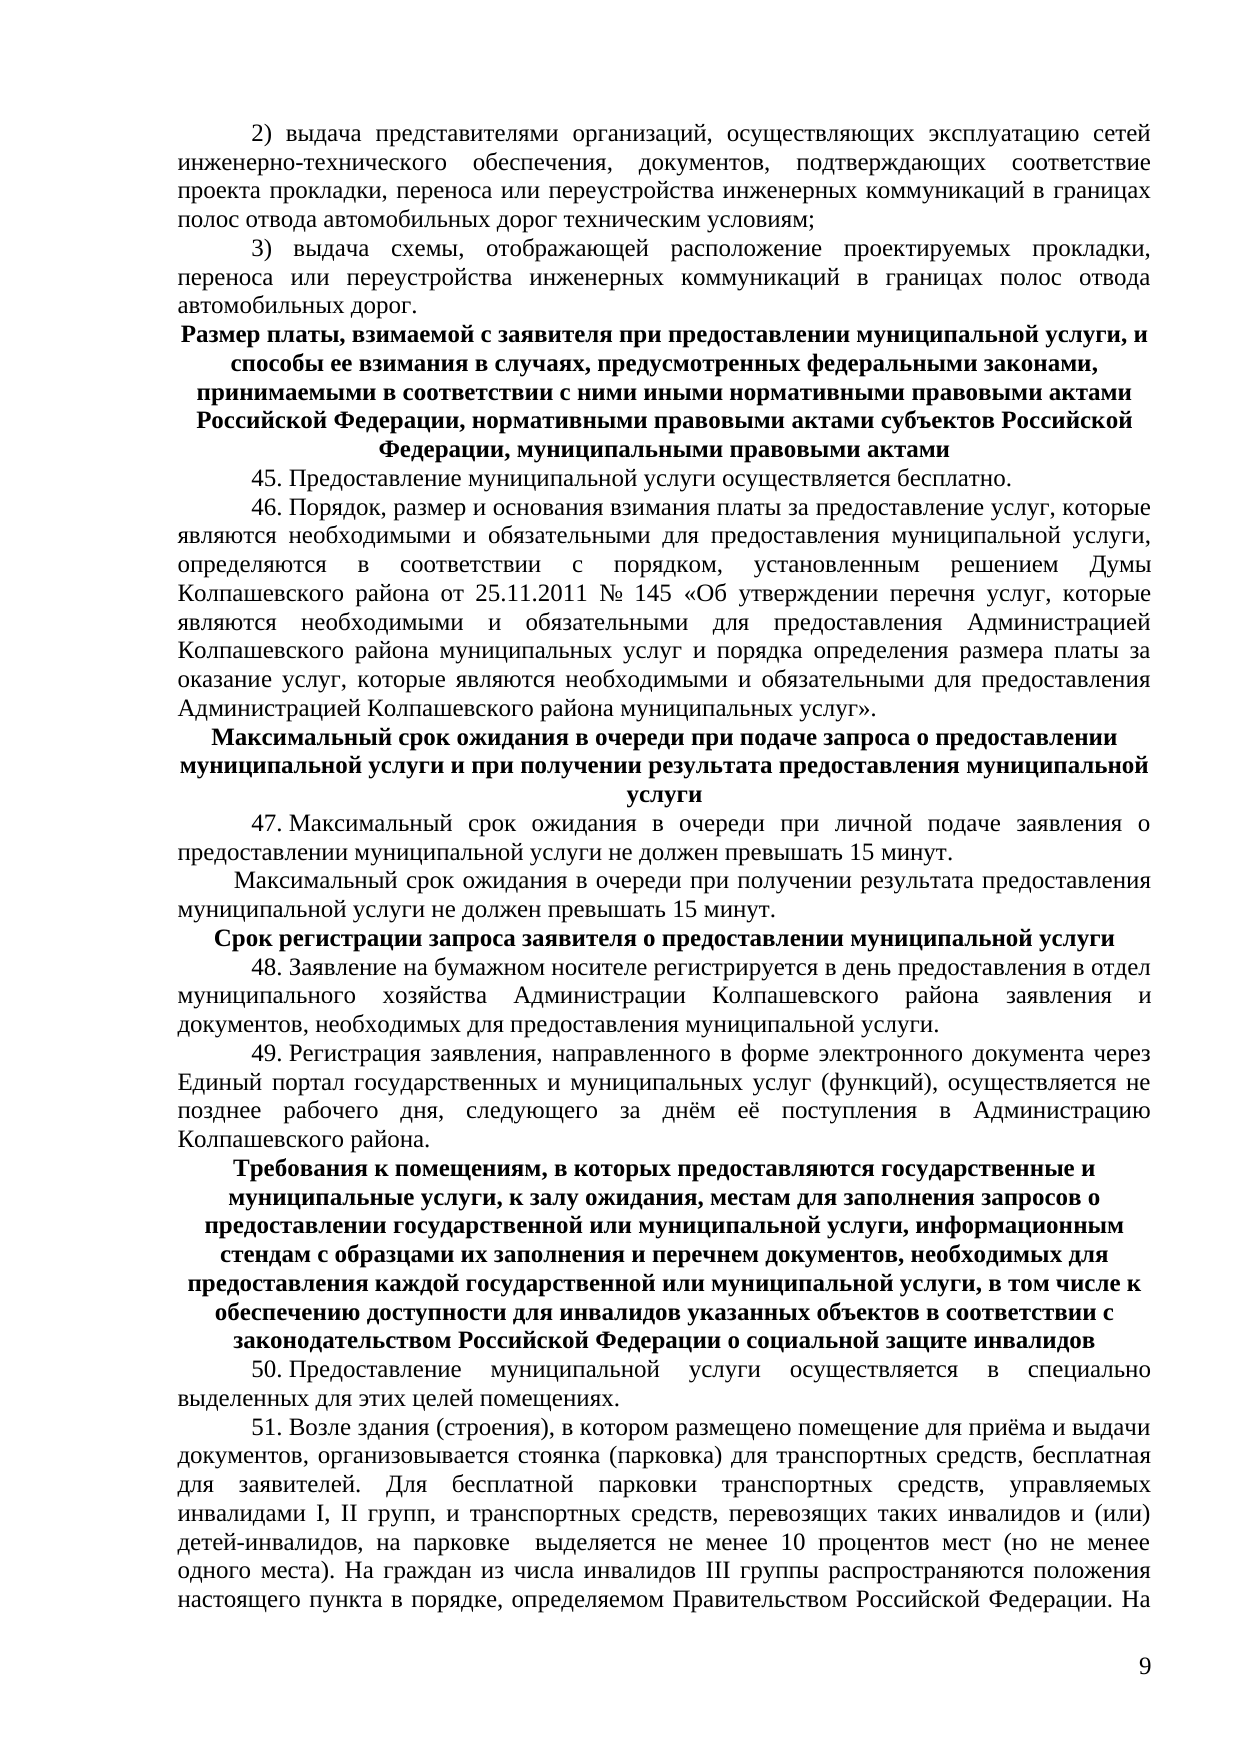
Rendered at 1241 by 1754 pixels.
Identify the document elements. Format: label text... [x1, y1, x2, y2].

text 2) выдача представителями организаций, осуществляющих эксплуатацию сетей инженерно-технического обеспечения, документов, подтверждающих соответствие проекта прокладки, переноса или переустройства инженерных коммуникаций в границах полос отвода автомобильных дорог техническим условиям; [177, 118, 1152, 233]
list Предоставление муниципальной услуги осуществляется бесплатно. [177, 463, 1152, 492]
text Максимальный срок ожидания в очереди при подаче запроса о предоставлении муниципальной услуги и при получении результата предоставления муниципальной услуги [177, 722, 1152, 808]
text Срок регистрации запроса заявителя о предоставлении муниципальной услуги [177, 923, 1152, 952]
text Размер платы, взимаемой с заявителя при предоставлении муниципальной услуги, и способы ее взимания в случаях, предусмотренных федеральными законами, принимаемыми в соответствии с ними иными нормативными правовыми актами Российской Федерации, нормативными правовыми актами субъектов Российской Федерации, муниципальными правовыми актами [177, 319, 1152, 463]
text 3) выдача схемы, отображающей расположение проектируемых прокладки, переноса или переустройства инженерных коммуникаций в границах полос отвода автомобильных дорог. [177, 233, 1152, 319]
list Максимальный срок ожидания в очереди при личной подаче заявления о предоставлении муниципальной услуги не должен превышать 15 минут. [177, 808, 1152, 866]
list Предоставление муниципальной услуги осуществляется в специально выделенных для этих целей помещениях. [177, 1354, 1152, 1412]
list Заявление на бумажном носителе регистрируется в день предоставления в отдел муниципального хозяйства Администрации Колпашевского района заявления и документов, необходимых для предоставления муниципальной услуги. [177, 952, 1152, 1038]
text Требования к помещениям, в которых предоставляются государственные и муниципальные услуги, к залу ожидания, местам для заполнения запросов о предоставлении государственной или муниципальной услуги, информационным стендам с образцами их заполнения и перечнем документов, необходимых для предоставления каждой государственной или муниципальной услуги, в том числе к обеспечению доступности для инвалидов указанных объектов в соответствии с законодательством Российской Федерации о социальной защите инвалидов [177, 1153, 1152, 1354]
text Максимальный срок ожидания в очереди при получении результата предоставления муниципальной услуги не должен превышать 15 минут. [177, 866, 1152, 923]
list Порядок, размер и основания взимания платы за предоставление услуг, которые являются необходимыми и обязательными для предоставления муниципальной услуги, определяются в соответствии с порядком, установленным решением Думы Колпашевского района от 25.11.2011 № 145 «Об утверждении перечня услуг, которые являются необходимыми и обязательными для предоставления Администрацией Колпашевского района муниципальных услуг и порядка определения размера платы за оказание услуг, которые являются необходимыми и обязательными для предоставления Администрацией Колпашевского района муниципальных услуг». [177, 492, 1152, 722]
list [177, 1412, 1152, 1613]
list Регистрация заявления, направленного в форме электронного документа через Единый портал государственных и муниципальных услуг (функций), осуществляется не позднее рабочего дня, следующего за днём её поступления в Администрацию Колпашевского района. [177, 1038, 1152, 1153]
